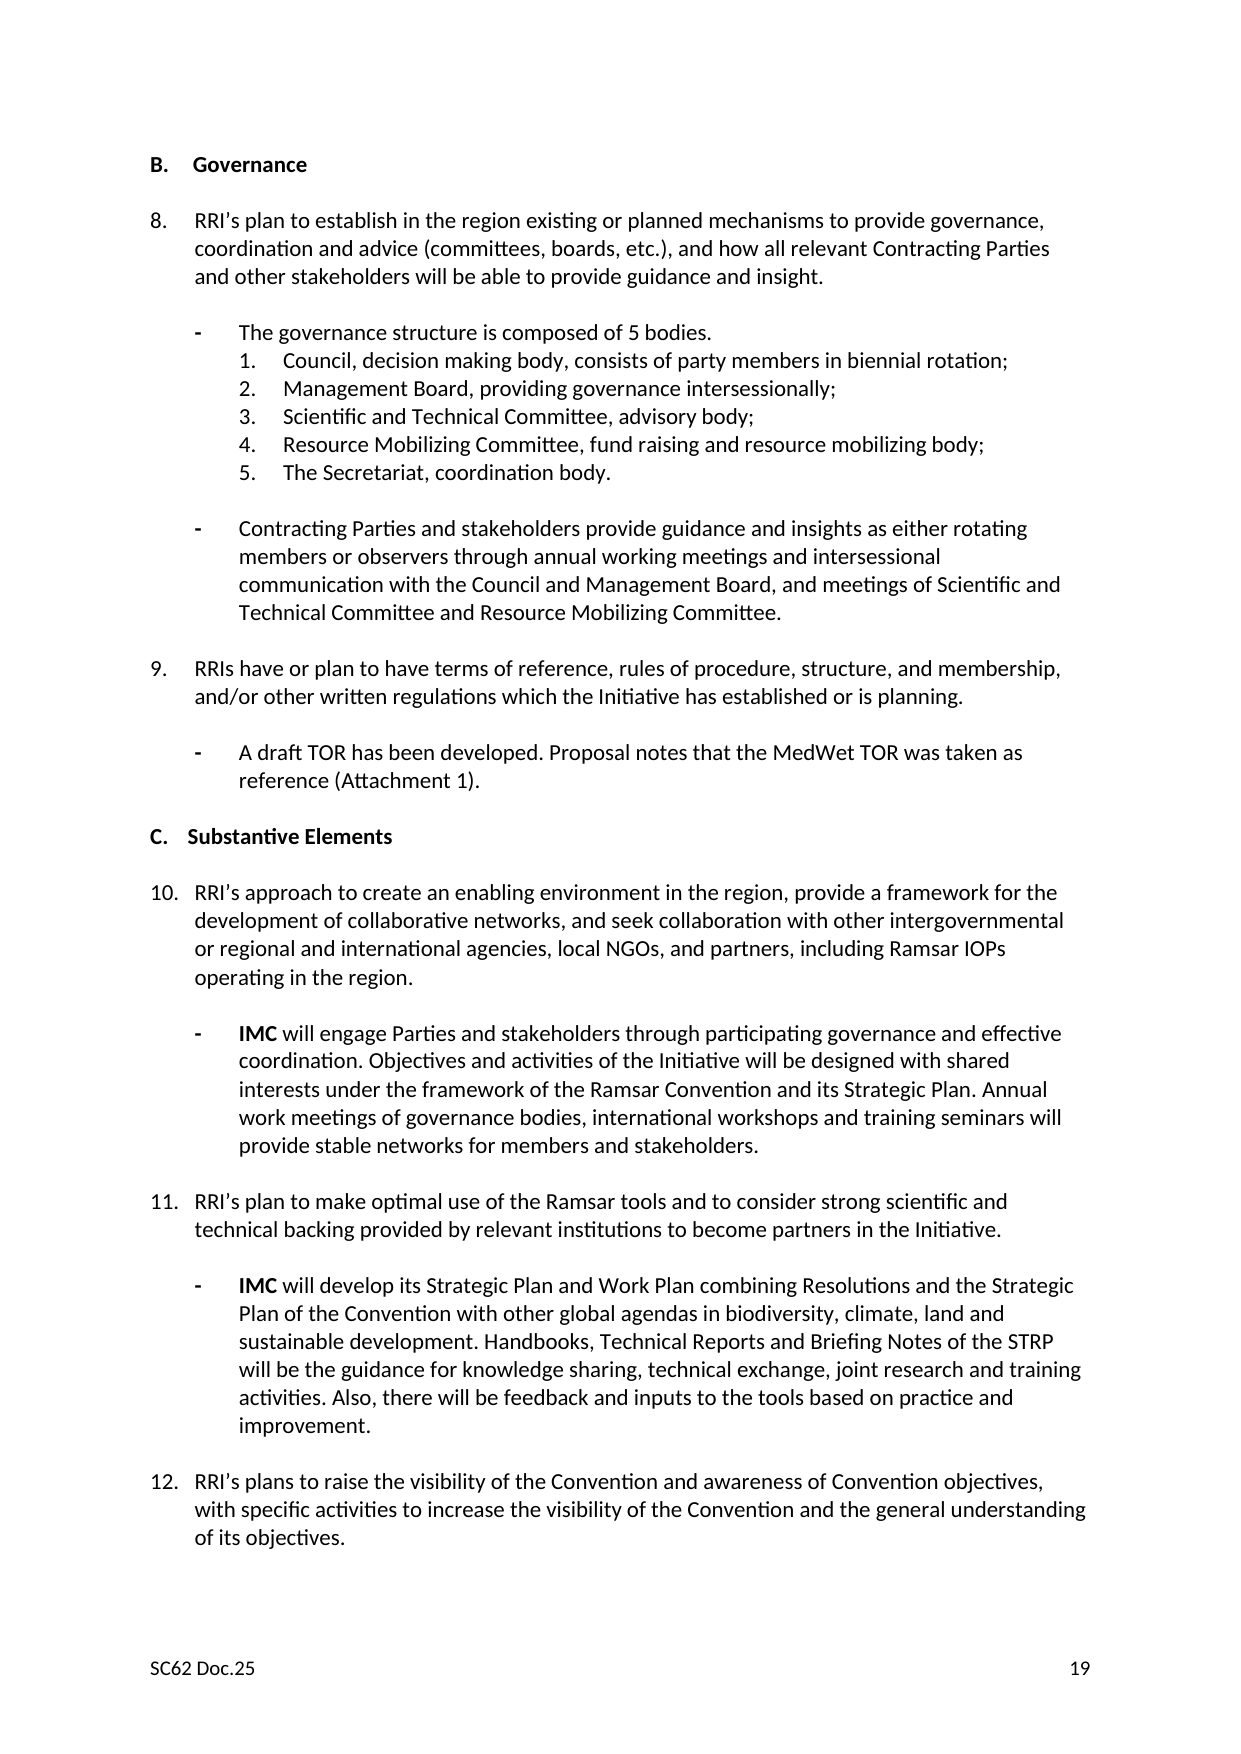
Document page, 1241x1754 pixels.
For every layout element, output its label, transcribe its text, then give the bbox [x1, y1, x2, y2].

list Scientific and Technical Committee, advisory body; [239, 402, 1090, 430]
list Substantive Elements [150, 822, 1090, 851]
list RRI’s plan to make optimal use of the Ramsar tools and to consider strong scientific and technical backing provided by relevant institutions to become partners in the Initiative. [150, 1187, 1090, 1243]
list Resource Mobilizing Committee, fund raising and resource mobilizing body; [239, 430, 1090, 458]
list RRIs have or plan to have terms of reference, rules of procedure, structure, and membership, and/or other written regulations which the Initiative has established or is planning. [150, 654, 1090, 710]
list RRI’s approach to create an enabling environment in the region, provide a framework for the development of collaborative networks, and seek collaboration with other intergovernmental or regional and international agencies, local NGOs, and partners, including Ramsar IOPs operating in the region. [150, 878, 1090, 991]
list A draft TOR has been developed. Proposal notes that the MedWet TOR was taken as reference (Attachment 1). [194, 738, 1090, 794]
list Governance [150, 150, 1090, 178]
list The governance structure is composed of 5 bodies. [194, 318, 1090, 346]
list RRI’s plans to raise the visibility of the Convention and awareness of Convention objectives, with specific activities to increase the visibility of the Convention and the general understanding of its objectives. [150, 1467, 1090, 1551]
list The Secretariat, coordination body. [239, 458, 1090, 486]
list Contracting Parties and stakeholders provide guidance and insights as either rotating members or observers through annual working meetings and intersessional communication with the Council and Management Board, and meetings of Scientific and Technical Committee and Resource Mobilizing Committee. [194, 514, 1090, 626]
list IMC will engage Parties and stakeholders through participating governance and effective coordination. Objectives and activities of the Initiative will be designed with shared interests under the framework of the Ramsar Convention and its Strategic Plan. Annual work meetings of governance bodies, international workshops and training seminars will provide stable networks for members and stakeholders. [194, 1019, 1090, 1159]
list Management Board, providing governance intersessionally; [239, 374, 1090, 402]
list RRI’s plan to establish in the region existing or planned mechanisms to provide governance, coordination and advice (committees, boards, etc.), and how all relevant Contracting Parties and other stakeholders will be able to provide guidance and insight. [150, 206, 1090, 290]
list Council, decision making body, consists of party members in biennial rotation; [239, 346, 1090, 374]
list IMC will develop its Strategic Plan and Work Plan combining Resolutions and the Strategic Plan of the Convention with other global agendas in biodiversity, climate, land and sustainable development. Handbooks, Technical Reports and Briefing Notes of the STRP will be the guidance for knowledge sharing, technical exchange, joint research and training activities. Also, there will be feedback and inputs to the tools based on practice and improvement. [194, 1271, 1090, 1439]
